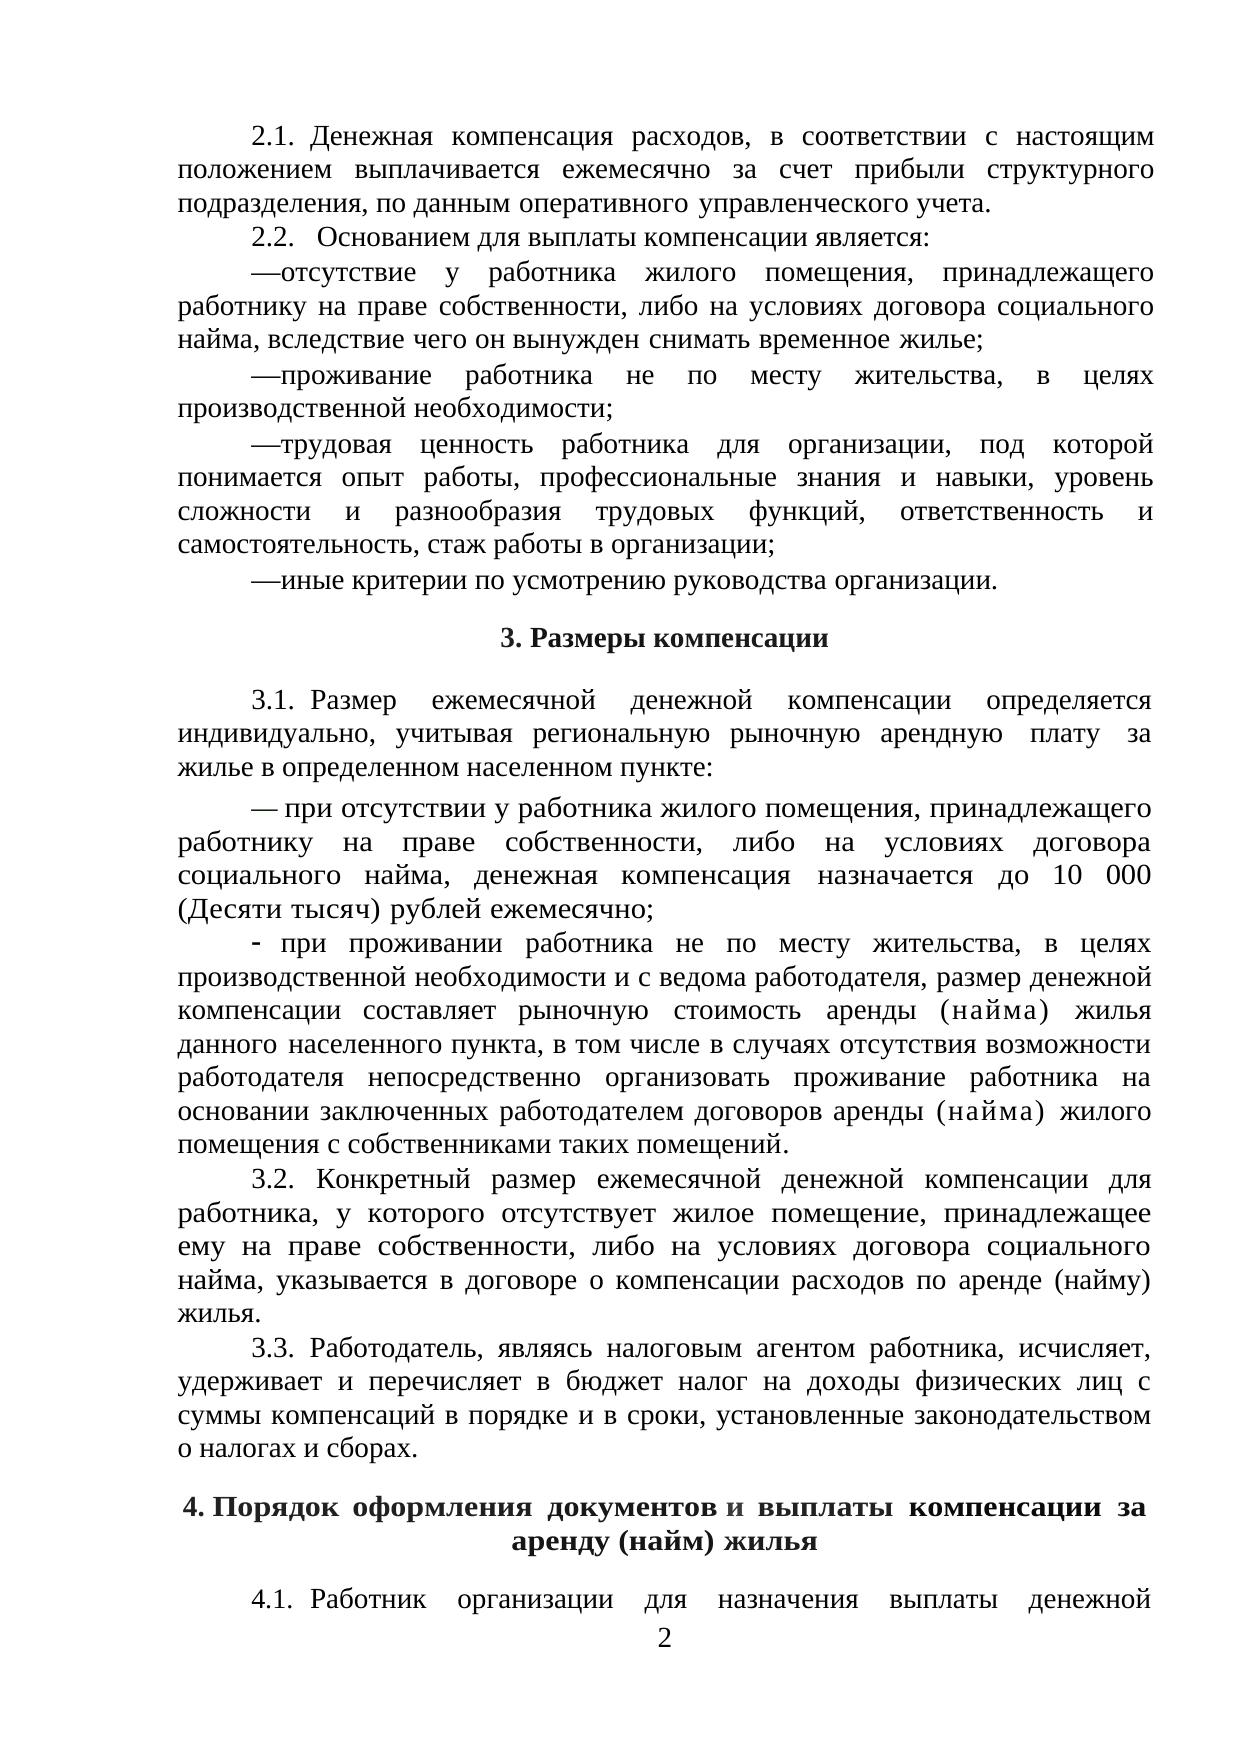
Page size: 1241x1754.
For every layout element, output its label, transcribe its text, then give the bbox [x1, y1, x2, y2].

subtitle Размеры компенсации [177, 620, 1152, 654]
list проживание работника не по месту жительства, в целях производственной необходимости; [177, 357, 1154, 424]
text — при отсутствии у работника жилого помещения, принадлежащего работнику на праве собственности, либо на условиях договора социального найма, денежная компенсация назначается до 10 000 (Десяти тысяч) рублей ежемесячно; [177, 790, 1152, 924]
list иные критерии по усмотрению руководства организации. [177, 562, 1154, 595]
list Размер ежемесячной денежной компенсации определяется индивидуально, учитывая региональную рыночную арендную плату за жилье в определенном населенном пункте: [177, 682, 1152, 782]
list Конкретный размер ежемесячной денежной компенсации для работника, у которого отсутствует жилое помещение, принадлежащее ему на праве собственности, либо на условиях договора социального найма, указывается в договоре о компенсации расходов по аренде (найму) жилья. [177, 1161, 1152, 1329]
list Денежная компенсация расходов, в соответствии с настоящим положением выплачивается ежемесячно за счет прибыли структурного подразделения, по данным оперативного управленческого учета. [177, 118, 1154, 219]
list трудовая ценность работника для организации, под которой понимается опыт работы, профессиональные знания и навыки, уровень сложности и разнообразия трудовых функций, ответственность и самостоятельность, стаж работы в организации; [177, 426, 1154, 560]
list Порядок оформления документов и выплаты компенсации за аренду (найм) жилья [177, 1489, 1152, 1556]
list Основанием для выплаты компенсации является: [177, 219, 1154, 252]
list Работодатель, являясь налоговым агентом работника, исчисляет, удерживает и перечисляет в бюджет налог на доходы физических лиц с суммы компенсаций в порядке и в сроки, установленные законодательством о налогах и сборах. [177, 1330, 1152, 1464]
list отсутствие у работника жилого помещения, принадлежащего работнику на праве собственности, либо на условиях договора социального найма, вследствие чего он вынужден снимать временное жилье; [177, 254, 1154, 355]
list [177, 1581, 1152, 1615]
list при проживании работника не по месту жительства, в целях производственной необходимости и с ведома работодателя, размер денежной компенсации составляет рыночную стоимость аренды (найма) жилья данного населенного пункта, в том числе в случаях отсутствия возможности работодателя непосредственно организовать проживание работника на основании заключенных работодателем договоров аренды (найма) жилого помещения с собственниками таких помещений. [177, 925, 1152, 1160]
